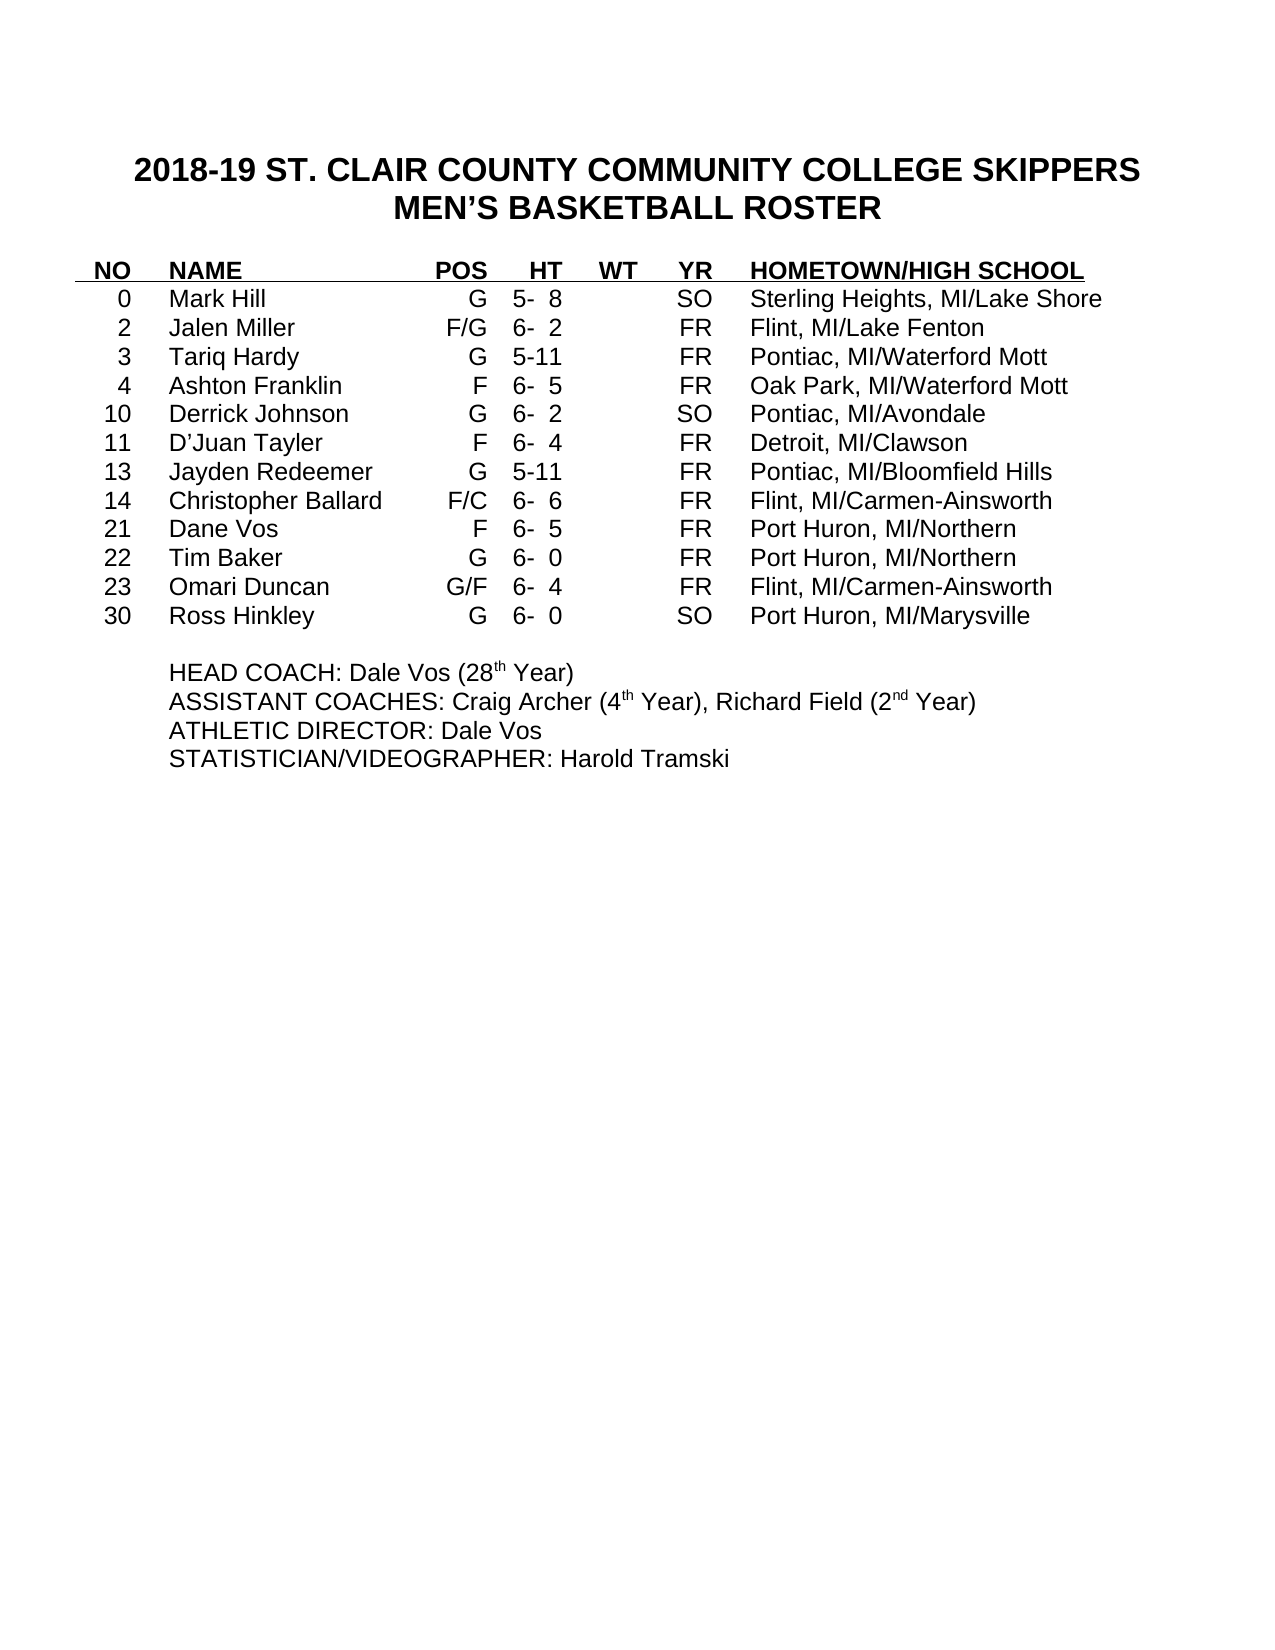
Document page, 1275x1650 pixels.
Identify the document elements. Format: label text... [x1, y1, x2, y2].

text ASSISTANT COACHES: Craig Archer (4th Year), Richard Field (2nd Year) [75, 687, 1200, 716]
text 10 Derrick Johnson G 6- 2 SO Pontiac, MI/Avondale [75, 399, 1200, 428]
text 11 D’Juan Tayler F 6- 4 FR Detroit, MI/Clawson [75, 428, 1200, 457]
text 22 Tim Baker G 6- 0 FR Port Huron, MI/Northern [75, 543, 1200, 572]
text ATHLETIC DIRECTOR: Dale Vos [75, 716, 1200, 744]
text 4 Ashton Franklin F 6- 5 FR Oak Park, MI/Waterford Mott [75, 371, 1200, 399]
text HEAD COACH: Dale Vos (28th Year) [75, 658, 1200, 687]
text 30 Ross Hinkley G 6- 0 SO Port Huron, MI/Marysville [75, 601, 1200, 629]
text 3 Tariq Hardy G 5-11 FR Pontiac, MI/Waterford Mott [75, 342, 1200, 371]
text 23 Omari Duncan G/F 6- 4 FR Flint, MI/Carmen-Ainsworth [75, 572, 1200, 601]
text 21 Dane Vos F 6- 5 FR Port Huron, MI/Northern [75, 514, 1200, 543]
text 14 Christopher Ballard F/C 6- 6 FR Flint, MI/Carmen-Ainsworth [75, 486, 1200, 514]
text 13 Jayden Redeemer G 5-11 FR Pontiac, MI/Bloomfield Hills [75, 457, 1200, 486]
text STATISTICIAN/VIDEOGRAPHER: Harold Tramski [75, 744, 1200, 773]
text 0 Mark Hill G 5- 8 SO Sterling Heights, MI/Lake Shore [75, 284, 1200, 313]
text 2018-19 ST. CLAIR COUNTY COMMUNITY COLLEGE SKIPPERS [75, 150, 1200, 188]
text MEN’S BASKETBALL ROSTER [75, 188, 1200, 227]
text NO NAME POS HT WT YR HOMETOWN/HIGH SCHOOL [75, 256, 1200, 284]
text 2 Jalen Miller F/G 6- 2 FR Flint, MI/Lake Fenton [75, 313, 1200, 342]
